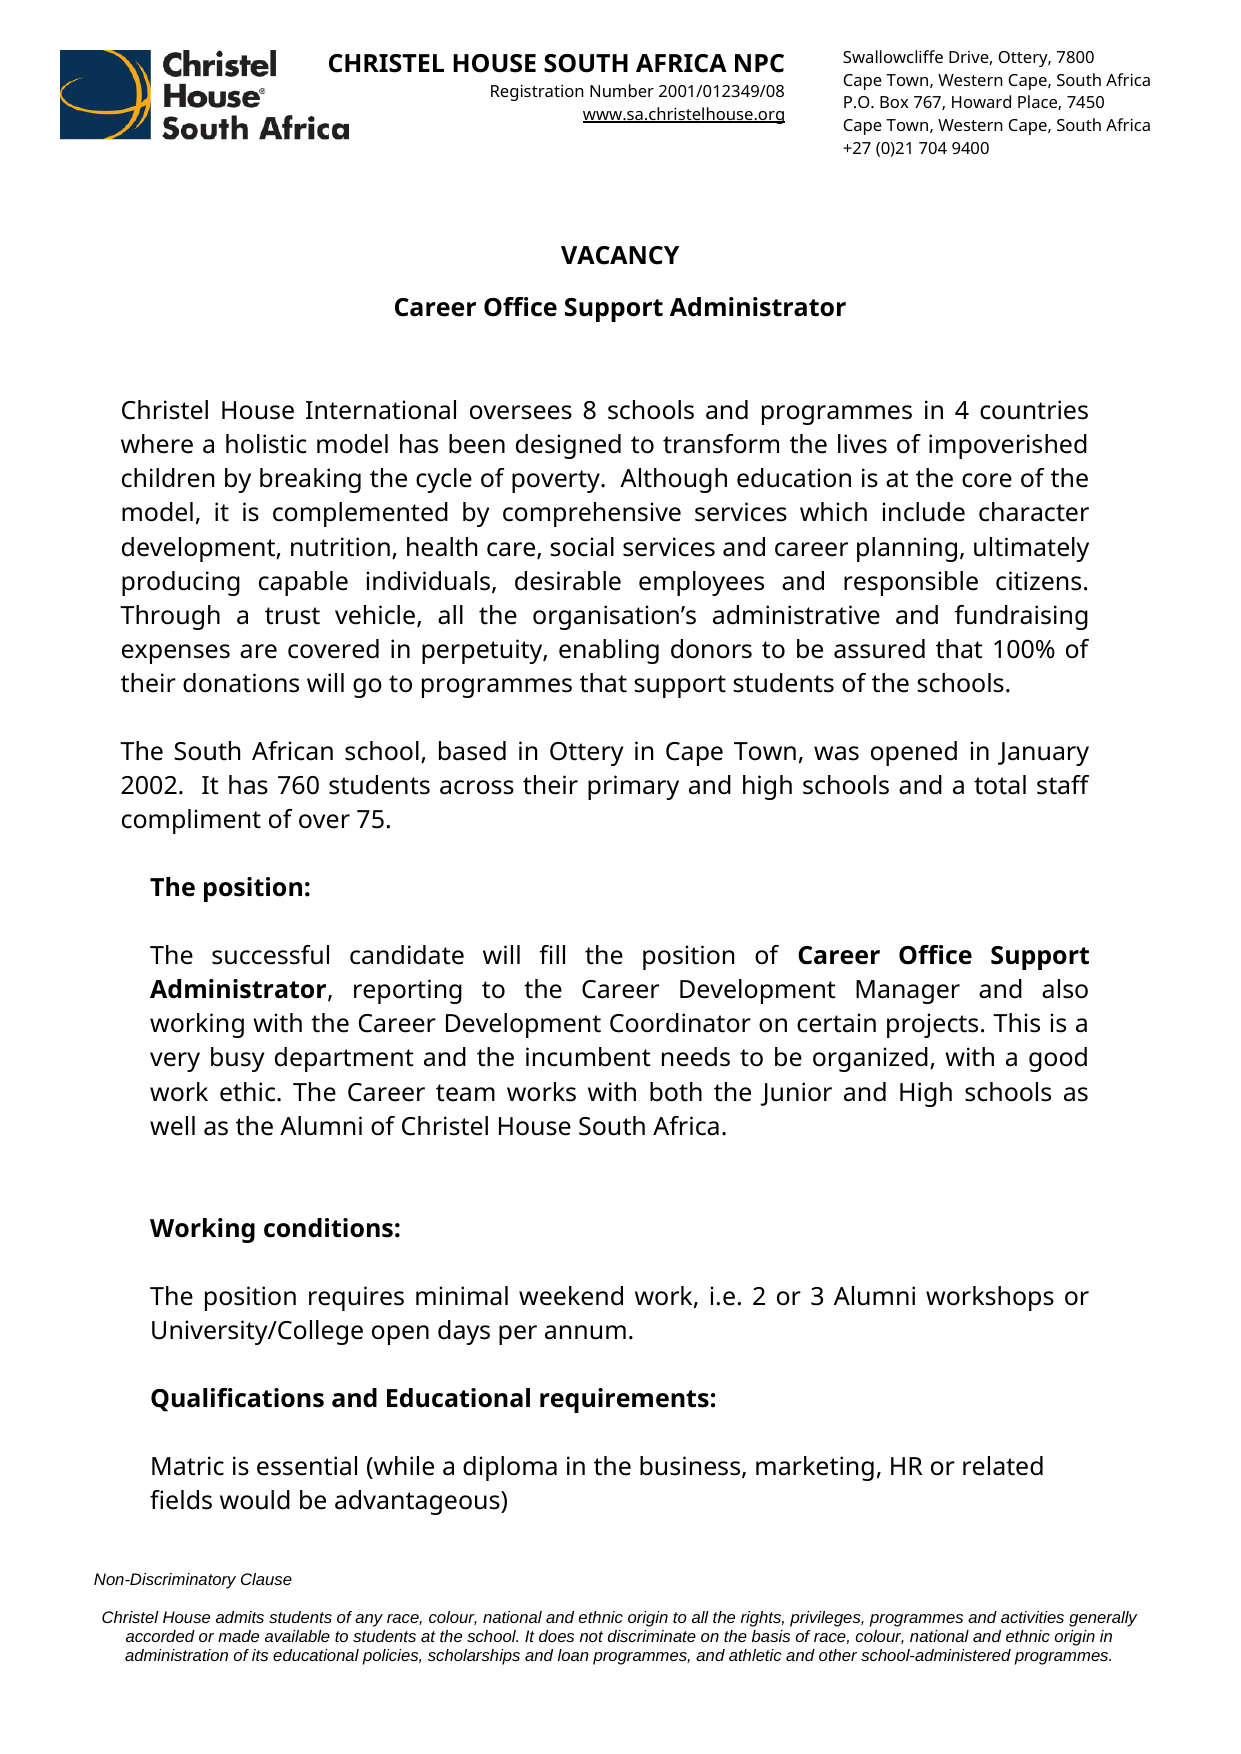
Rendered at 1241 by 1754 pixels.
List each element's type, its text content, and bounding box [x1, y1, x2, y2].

text VACANCY [150, 238, 1090, 272]
text The South African school, based in Ottery in Cape Town, was opened in January 2002. It has 760 students across their primary and high schools and a total staff compliment of over 75. [120, 733, 1090, 836]
text Career Office Support Administrator [150, 289, 1090, 324]
text Matric is essential (while a diploma in the business, marketing, HR or related fields would be advantageous) [150, 1449, 1090, 1517]
picture [26, 7, 382, 182]
text The position: [150, 870, 1090, 904]
text Christel House International oversees 8 schools and programmes in 4 countries where a holistic model has been designed to transform the lives of impoverished children by breaking the cycle of poverty. Although education is at the core of the model, it is complemented by comprehensive services which include character development, nutrition, health care, social services and career planning, ultimately producing capable individuals, desirable employees and responsible citizens. Through a trust vehicle, all the organisation’s administrative and fundraising expenses are covered in perpetuity, enabling donors to be assured that 100% of their donations will go to programmes that support students of the schools. [120, 393, 1090, 699]
text The position requires minimal weekend work, i.e. 2 or 3 Alumni workshops or University/College open days per annum. [150, 1278, 1090, 1347]
text Working conditions: [150, 1210, 1090, 1244]
text Qualifications and Educational requirements: [150, 1381, 1090, 1415]
text The successful candidate will fill the position of Career Office Support Administrator, reporting to the Career Development Manager and also working with the Career Development Coordinator on certain projects. This is a very busy department and the incumbent needs to be organized, with a good work ethic. The Career team works with both the Junior and High schools as well as the Alumni of Christel House South Africa. [150, 938, 1090, 1142]
